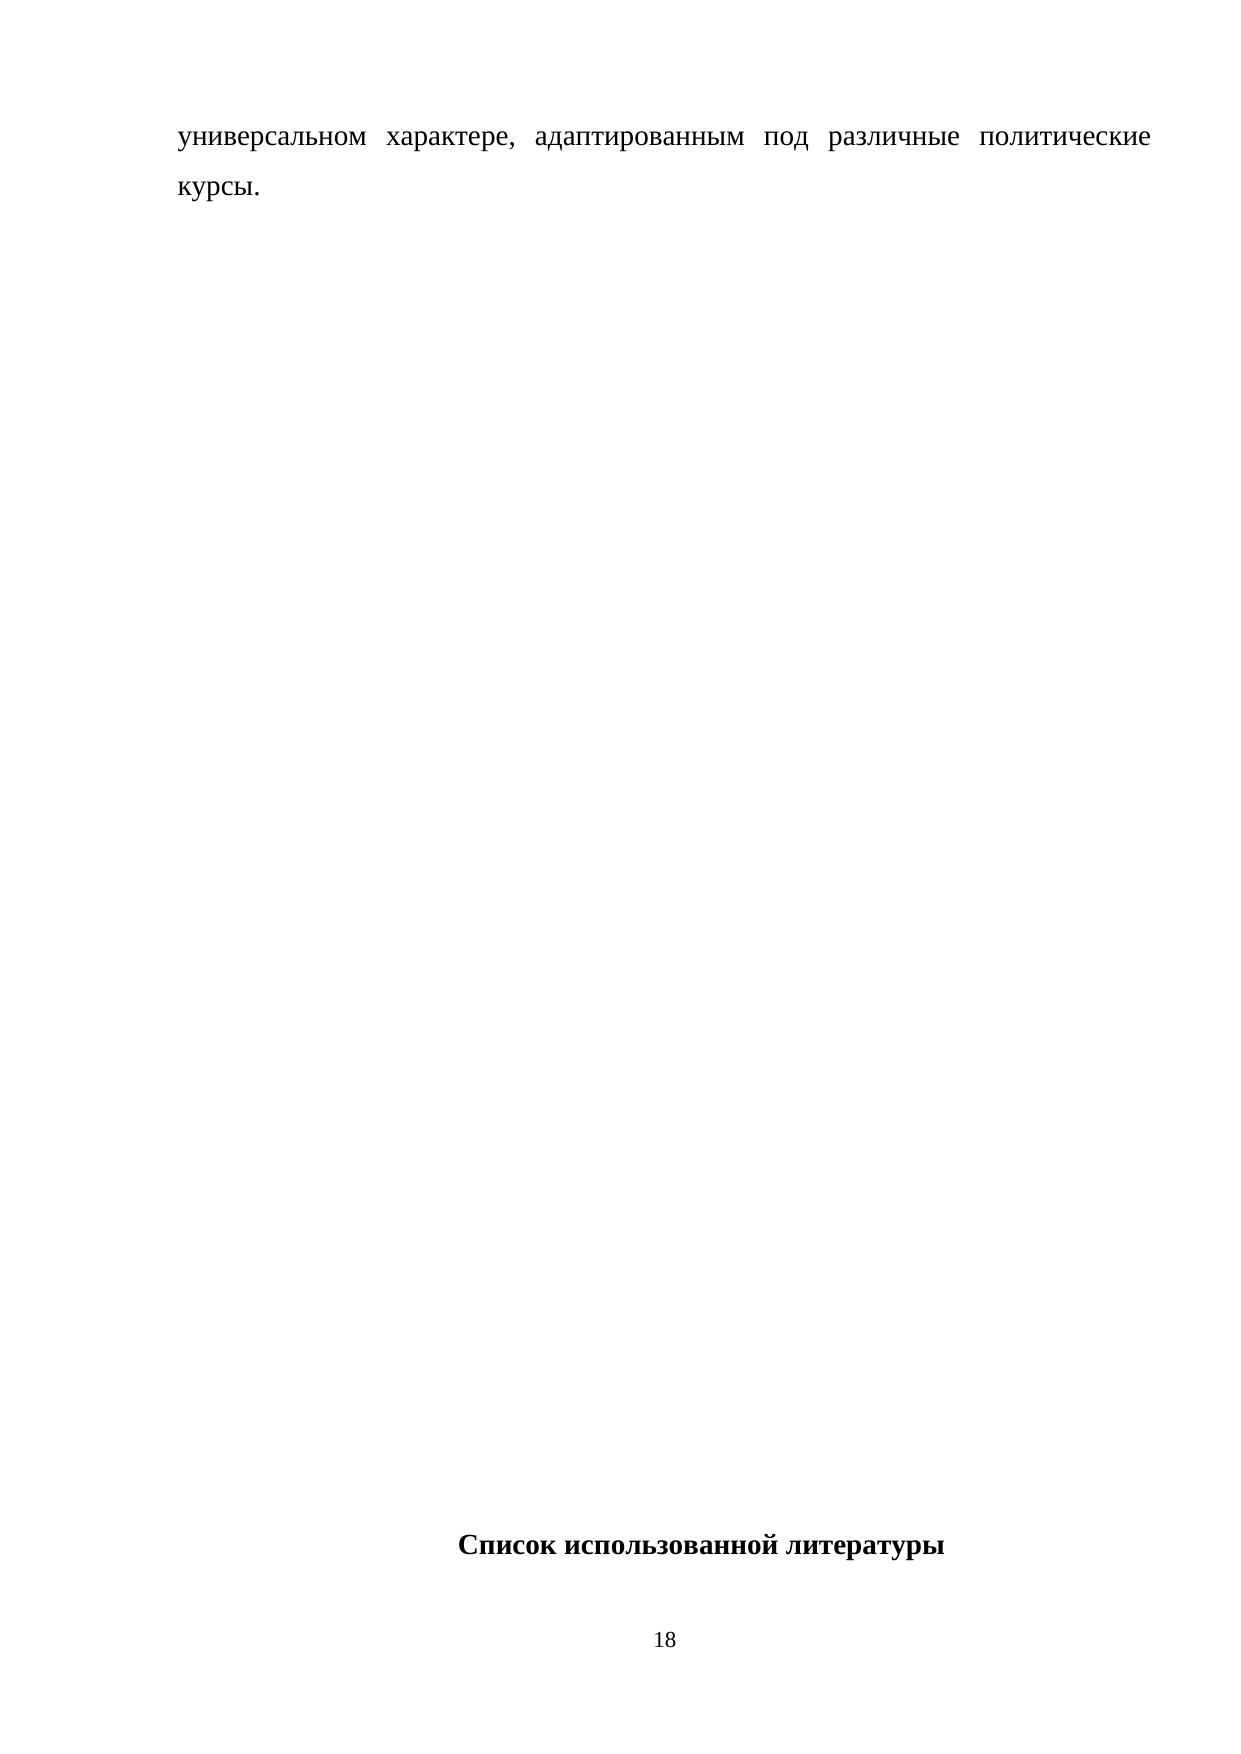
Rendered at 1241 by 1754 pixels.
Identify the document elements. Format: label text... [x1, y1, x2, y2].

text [177, 118, 1152, 202]
text Список использованной литературы [177, 1527, 1152, 1560]
